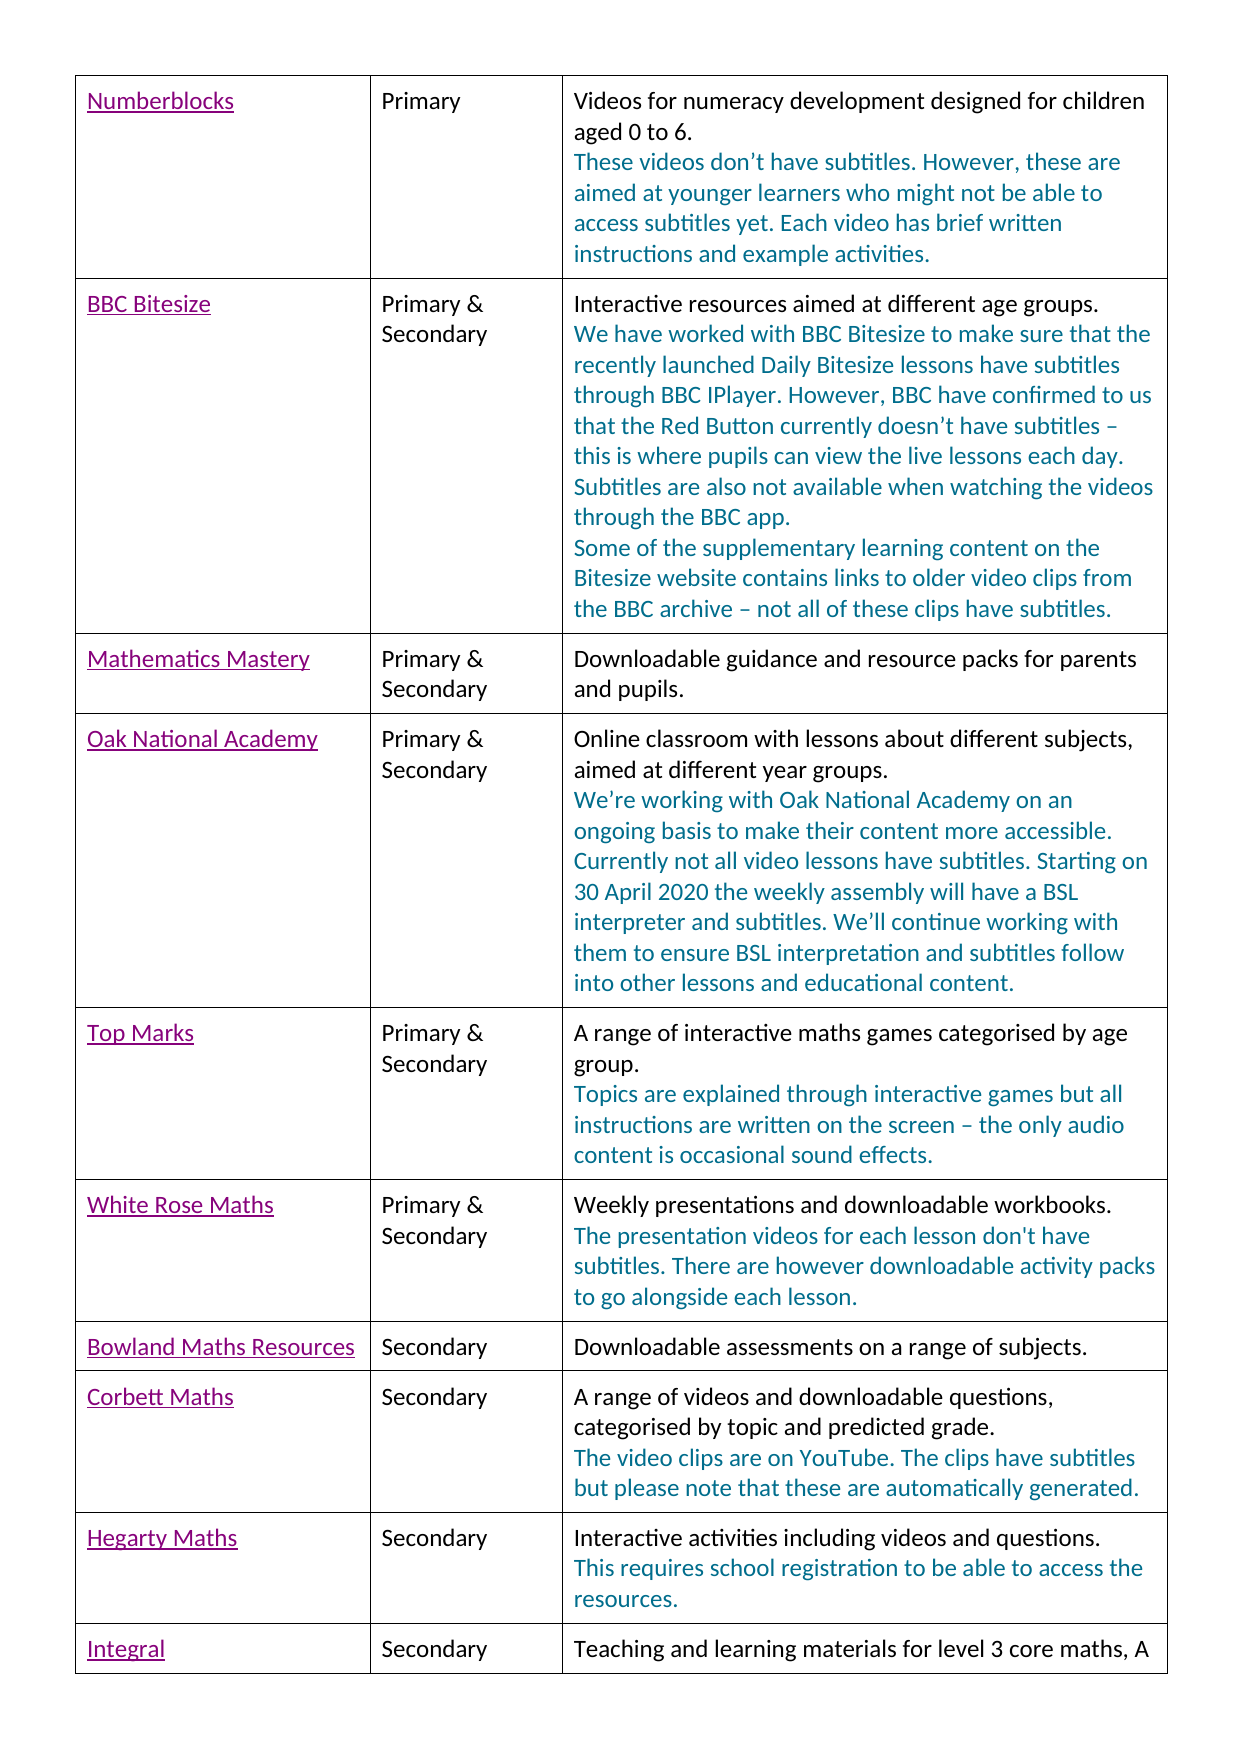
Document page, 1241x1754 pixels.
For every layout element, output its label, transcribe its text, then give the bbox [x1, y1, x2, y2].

table_cell Interactive resources aimed at different age groups. We have worked with BBC Bitesize to make sure that the recently launched Daily Bitesize lessons have subtitles through BBC IPlayer. However, BBC have confirmed to us that the Red Button currently doesn’t have subtitles – this is where pupils can view the live lessons each day. Subtitles are also not available when watching the videos through the BBC app. Some of the supplementary learning content on the Bitesize website contains links to older video clips from the BBC archive – not all of these clips have subtitles. [563, 279, 1167, 633]
table_cell Primary & Secondary [371, 1180, 562, 1321]
table_cell Secondary [371, 1322, 562, 1370]
table_cell Downloadable assessments on a range of subjects. [563, 1322, 1167, 1370]
table_cell BBC Bitesize [76, 279, 370, 633]
table_cell Numberblocks [76, 76, 370, 277]
table_cell Top Marks [76, 1008, 370, 1179]
table_cell Interactive activities including videos and questions. This requires school registration to be able to access the resources. [563, 1513, 1167, 1623]
table_cell Primary & Secondary [371, 279, 562, 633]
table_cell Secondary [371, 1371, 562, 1512]
table_cell Hegarty Maths [76, 1513, 370, 1623]
table_cell A range of videos and downloadable questions, categorised by topic and predicted grade. The video clips are on YouTube. The clips have subtitles but please note that these are automatically generated. [563, 1371, 1167, 1512]
table_cell Primary & Secondary [371, 1008, 562, 1179]
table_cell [563, 1624, 1167, 1673]
table_cell Primary & Secondary [371, 634, 562, 713]
table_cell Primary & Secondary [371, 714, 562, 1007]
table_cell Secondary [371, 1624, 562, 1673]
table_cell White Rose Maths [76, 1180, 370, 1321]
table_cell Weekly presentations and downloadable workbooks. The presentation videos for each lesson don't have subtitles. There are however downloadable activity packs to go alongside each lesson. [563, 1180, 1167, 1321]
table_cell Oak National Academy [76, 714, 370, 1007]
table_cell Online classroom with lessons about different subjects, aimed at different year groups. We’re working with Oak National Academy on an ongoing basis to make their content more accessible. Currently not all video lessons have subtitles. Starting on 30 April 2020 the weekly assembly will have a BSL interpreter and subtitles. We’ll continue working with them to ensure BSL interpretation and subtitles follow into other lessons and educational content. [563, 714, 1167, 1007]
table_cell Integral [76, 1624, 370, 1673]
table_cell Mathematics Mastery [76, 634, 370, 713]
table_cell Primary [371, 76, 562, 277]
table_cell Videos for numeracy development designed for children aged 0 to 6. These videos don’t have subtitles. However, these are aimed at younger learners who might not be able to access subtitles yet. Each video has brief written instructions and example activities. [563, 76, 1167, 277]
table_cell Bowland Maths Resources [76, 1322, 370, 1370]
table_cell Secondary [371, 1513, 562, 1623]
table_cell Downloadable guidance and resource packs for parents and pupils. [563, 634, 1167, 713]
table_cell A range of interactive maths games categorised by age group. Topics are explained through interactive games but all instructions are written on the screen – the only audio content is occasional sound effects. [563, 1008, 1167, 1179]
table_cell Corbett Maths [76, 1371, 370, 1512]
